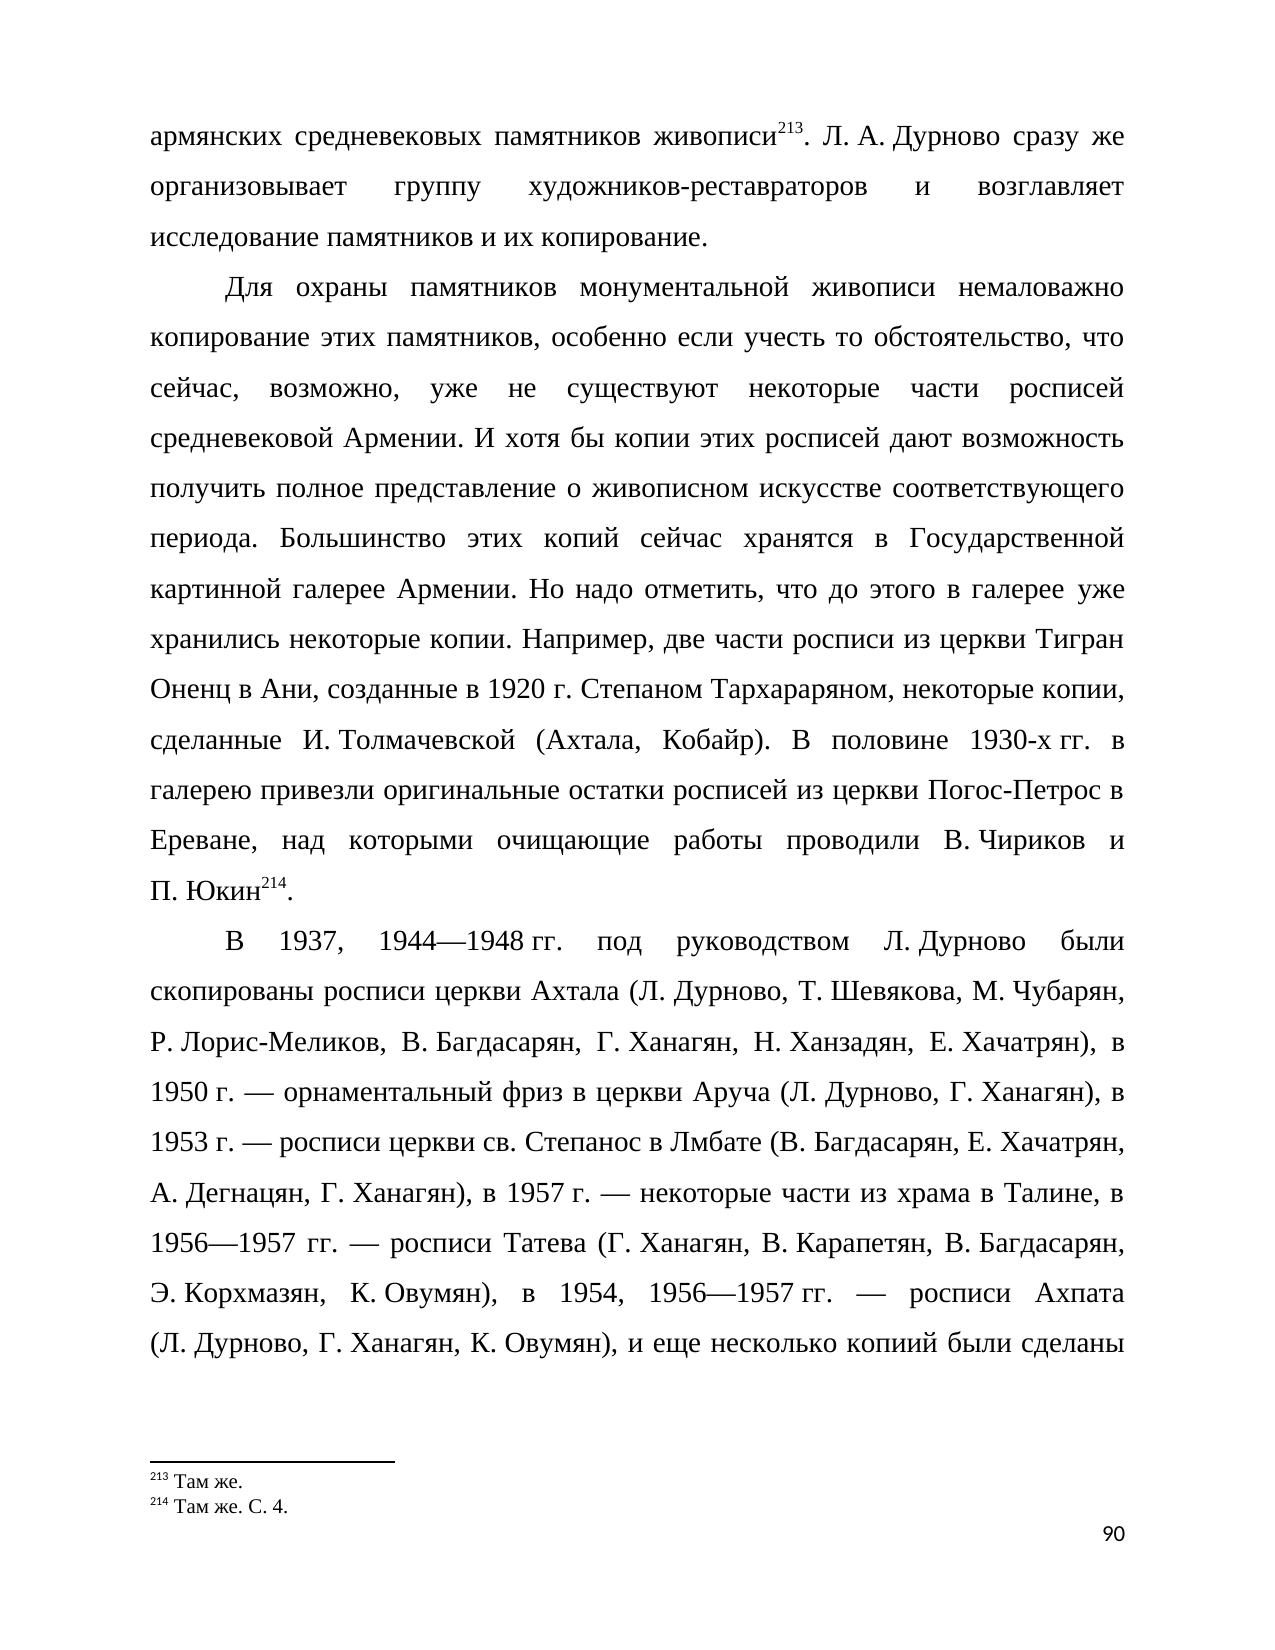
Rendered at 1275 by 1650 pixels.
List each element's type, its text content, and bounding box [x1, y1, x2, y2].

text Для охраны памятников монументальной живописи немаловажно копирование этих памятников, особенно если учесть то обстоятельство, что сейчас, возможно, уже не существуют некоторые части росписей средневековой Армении. И хотя бы копии этих росписей дают возможность получить полное представление о живописном искусстве соответствующего периода. Большинство этих копий сейчас хранятся в Государственной картинной галерее Армении. Но надо отметить, что до этого в галерее уже хранились некоторые копии. Например, две части росписи из церкви Тигран Оненц в Ани, созданные в 1920 г. Степаном Тархараряном, некоторые копии, сделанные И. Толмачевской (Ахтала, Кобайр). В половине 1930-х гг. в галерею привезли оригинальные остатки росписей из церкви Погос-Петрос в Ереване, над которыми очищающие работы проводили В. Чириков и П. Юкин. [150, 269, 1125, 906]
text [150, 923, 1125, 1359]
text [150, 118, 1125, 252]
